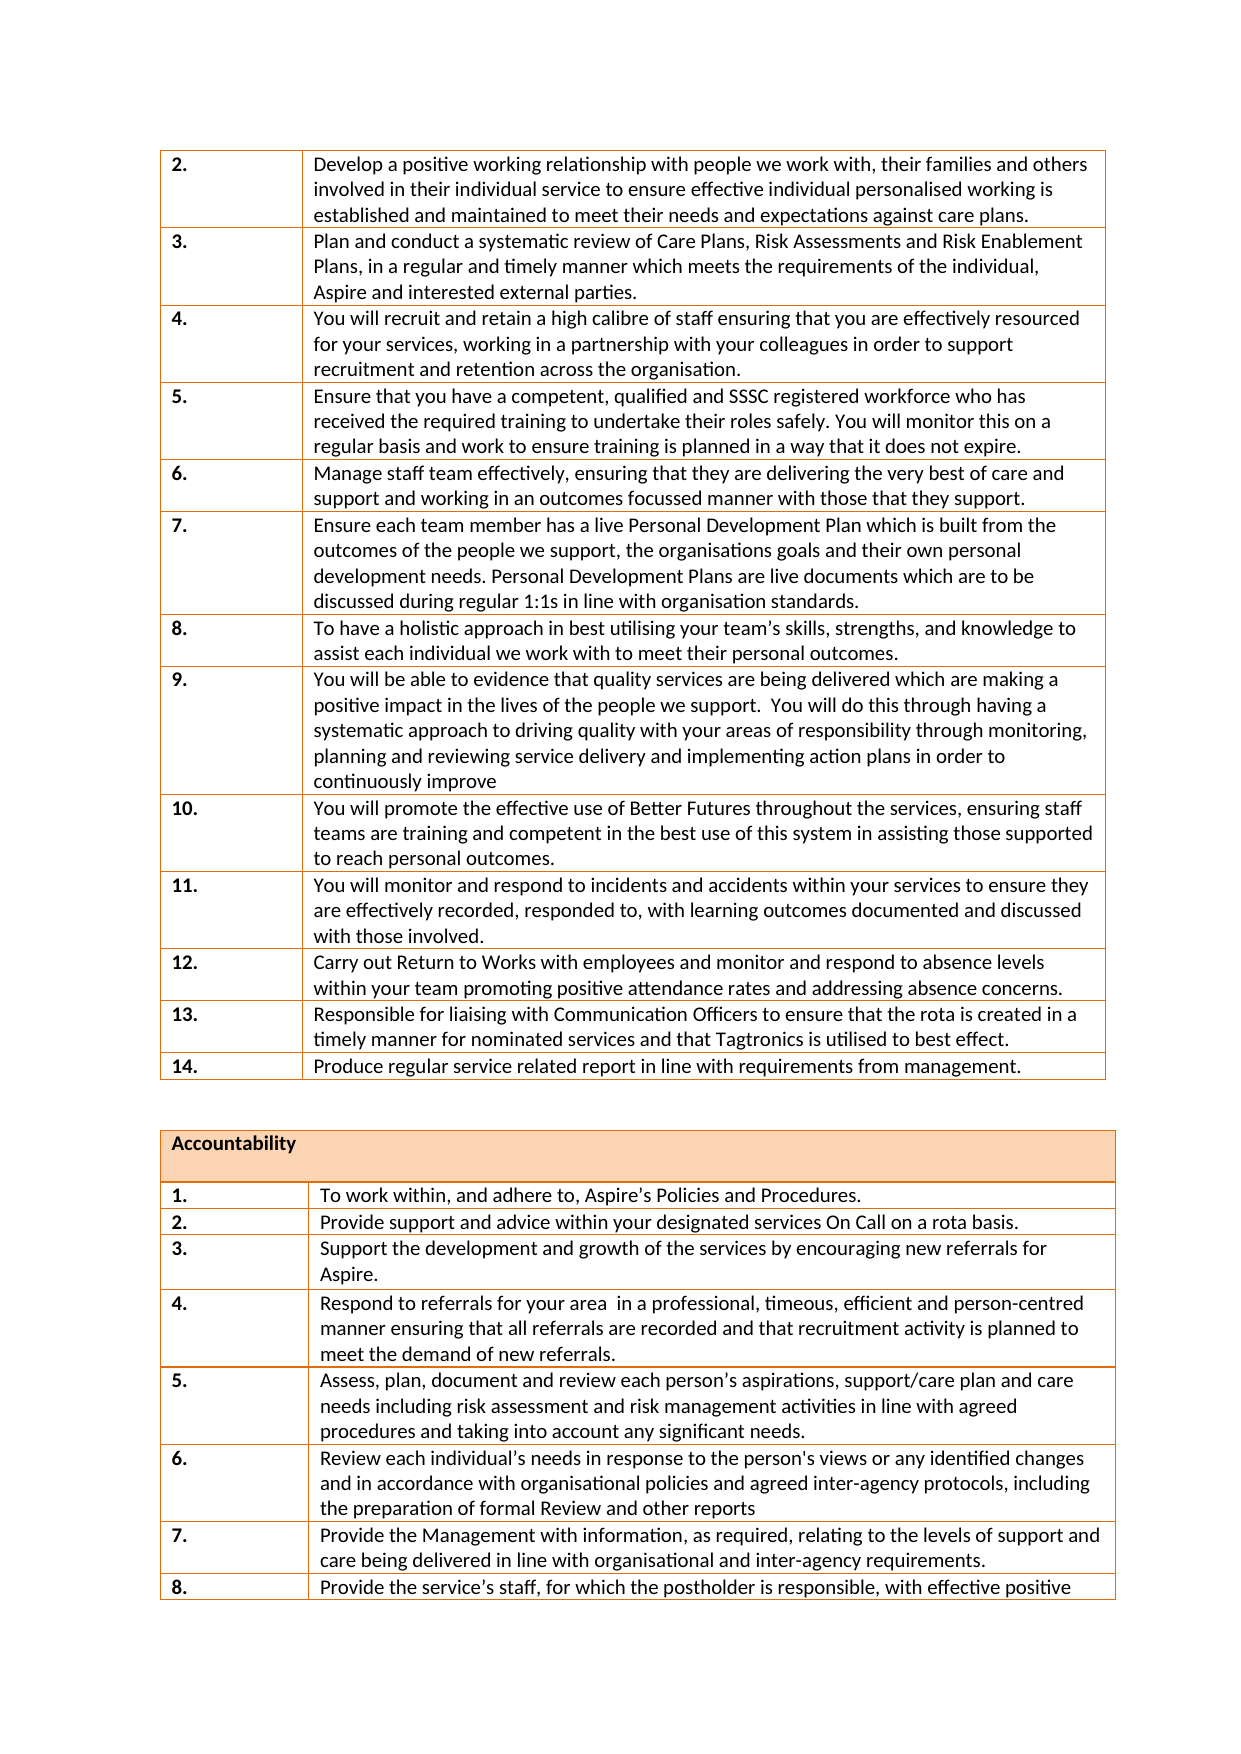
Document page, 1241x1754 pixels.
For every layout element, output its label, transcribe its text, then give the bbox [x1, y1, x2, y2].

table_cell To work within, and adhere to, Aspire’s Policies and Procedures. [309, 1183, 1115, 1208]
table_cell 2. [161, 1209, 308, 1234]
table_cell Support the development and growth of the services by encouraging new referrals for Aspire. [309, 1235, 1115, 1289]
table_cell 11. [161, 872, 302, 948]
table_cell You will be able to evidence that quality services are being delivered which are making a positive impact in the lives of the people we support. You will do this through having a systematic approach to driving quality with your areas of responsibility through monitoring, planning and reviewing service delivery and implementing action plans in order to continuously improve [303, 667, 1105, 794]
table_cell Ensure that you have a competent, qualified and SSSC registered workforce who has received the required training to undertake their roles safely. You will monitor this on a regular basis and work to ensure training is planned in a way that it does not expire. [303, 383, 1105, 459]
table_cell 8. [161, 615, 302, 666]
table_cell 1. [161, 1183, 308, 1208]
table_cell 14. [161, 1053, 302, 1078]
table_cell To have a holistic approach in best utilising your team’s skills, strengths, and knowledge to assist each individual we work with to meet their personal outcomes. [303, 615, 1105, 666]
table_cell 4. [161, 306, 302, 382]
table_cell 3. [161, 228, 302, 304]
table_cell 10. [161, 795, 302, 871]
table_cell 7. [161, 512, 302, 614]
table_cell Responsible for liaising with Communication Officers to ensure that the rota is created in a timely manner for nominated services and that Tagtronics is utilised to best effect. [303, 1001, 1105, 1052]
table_cell You will recruit and retain a high calibre of staff ensuring that you are effectively resourced for your services, working in a partnership with your colleagues in order to support recruitment and retention across the organisation. [303, 306, 1105, 382]
table_cell 6. [161, 460, 302, 511]
table_cell Develop a positive working relationship with people we work with, their families and others involved in their individual service to ensure effective individual personalised working is established and maintained to meet their needs and expectations against care plans. [303, 151, 1105, 227]
table_cell Carry out Return to Works with employees and monitor and respond to absence levels within your team promoting positive attendance rates and addressing absence concerns. [303, 949, 1105, 1000]
table_cell 7. [161, 1522, 308, 1573]
table_header Accountability [161, 1131, 1115, 1181]
table_cell You will promote the effective use of Better Futures throughout the services, ensuring staff teams are training and competent in the best use of this system in assisting those supported to reach personal outcomes. [303, 795, 1105, 871]
table_cell 8. [161, 1574, 308, 1599]
table_cell Assess, plan, document and review each person’s aspirations, support/care plan and care needs including risk assessment and risk management activities in line with agreed procedures and taking into account any significant needs. [309, 1368, 1115, 1444]
table_cell 5. [161, 1368, 308, 1444]
table_cell Review each individual’s needs in response to the person's views or any identified changes and in accordance with organisational policies and agreed inter-agency protocols, including the preparation of formal Review and other reports [309, 1445, 1115, 1521]
table_cell Produce regular service related report in line with requirements from management. [303, 1053, 1105, 1078]
table_cell 2. [161, 151, 302, 227]
table_cell 9. [161, 667, 302, 794]
table_cell Plan and conduct a systematic review of Care Plans, Risk Assessments and Risk Enablement Plans, in a regular and timely manner which meets the requirements of the individual, Aspire and interested external parties. [303, 228, 1105, 304]
table_cell 12. [161, 949, 302, 1000]
table_cell Respond to referrals for your area in a professional, timeous, efficient and person-centred manner ensuring that all referrals are recorded and that recruitment activity is planned to meet the demand of new referrals. [309, 1290, 1115, 1366]
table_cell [309, 1574, 1115, 1599]
table_cell 5. [161, 383, 302, 459]
table_cell 4. [161, 1290, 308, 1366]
table_cell Provide support and advice within your designated services On Call on a rota basis. [309, 1209, 1115, 1234]
table_cell 6. [161, 1445, 308, 1521]
table_cell You will monitor and respond to incidents and accidents within your services to ensure they are effectively recorded, responded to, with learning outcomes documented and discussed with those involved. [303, 872, 1105, 948]
table_cell 3. [161, 1235, 308, 1289]
table_cell Manage staff team effectively, ensuring that they are delivering the very best of care and support and working in an outcomes focussed manner with those that they support. [303, 460, 1105, 511]
table_cell 13. [161, 1001, 302, 1052]
table_cell Provide the Management with information, as required, relating to the levels of support and care being delivered in line with organisational and inter-agency requirements. [309, 1522, 1115, 1573]
table_cell Ensure each team member has a live Personal Development Plan which is built from the outcomes of the people we support, the organisations goals and their own personal development needs. Personal Development Plans are live documents which are to be discussed during regular 1:1s in line with organisation standards. [303, 512, 1105, 614]
